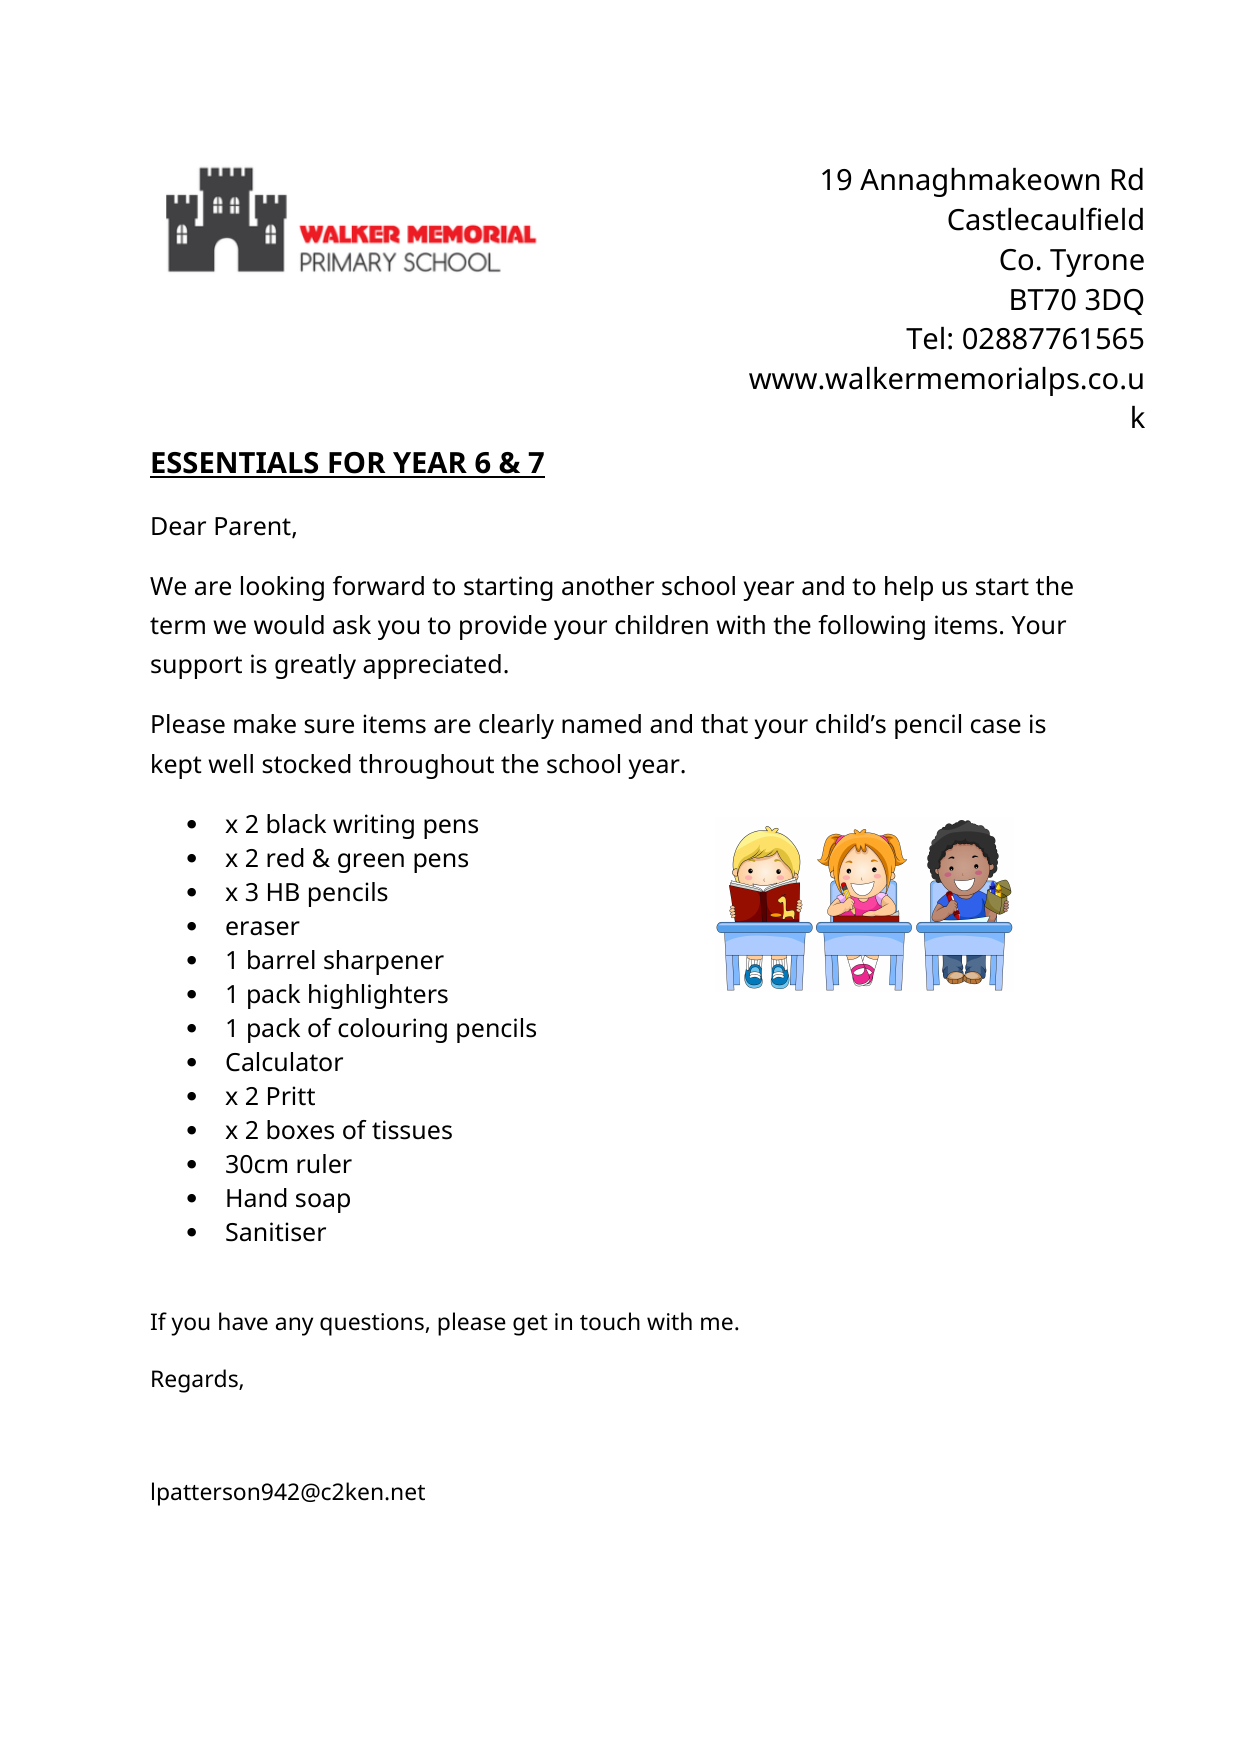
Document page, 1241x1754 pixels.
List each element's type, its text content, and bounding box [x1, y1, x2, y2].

text lpatterson942@c2ken.net [150, 1476, 1090, 1507]
text Regards, [150, 1363, 1090, 1394]
picture [715, 817, 1014, 992]
text Please make sure items are clearly named and that your child’s pencil case is kept well stocked throughout the school year. [150, 707, 1090, 780]
picture [150, 150, 554, 294]
list x 3 HB pencils [187, 874, 699, 908]
list Calculator [187, 1045, 699, 1079]
list Hand soap [187, 1181, 1090, 1215]
list x 2 red & green pens [187, 840, 699, 874]
list 1 barrel sharpener [187, 943, 699, 977]
list 1 pack highlighters [187, 977, 699, 1011]
list 30cm ruler [187, 1147, 1090, 1181]
list Sanitiser [187, 1215, 1090, 1249]
text ESSENTIALS FOR YEAR 6 & 7 [150, 442, 1090, 482]
list x 2 boxes of tissues [187, 1113, 1090, 1147]
text If you have any questions, please get in touch with me. [150, 1306, 1090, 1337]
list x 2 Pritt [187, 1079, 1090, 1113]
list eraser [187, 908, 699, 943]
list x 2 black writing pens [187, 806, 1090, 840]
list 1 pack of colouring pencils [187, 1011, 699, 1045]
text Dear Parent, [150, 509, 1090, 543]
text We are looking forward to starting another school year and to help us start the term we would ask you to provide your children with the following items. Your support is greatly appreciated. [150, 569, 1090, 681]
